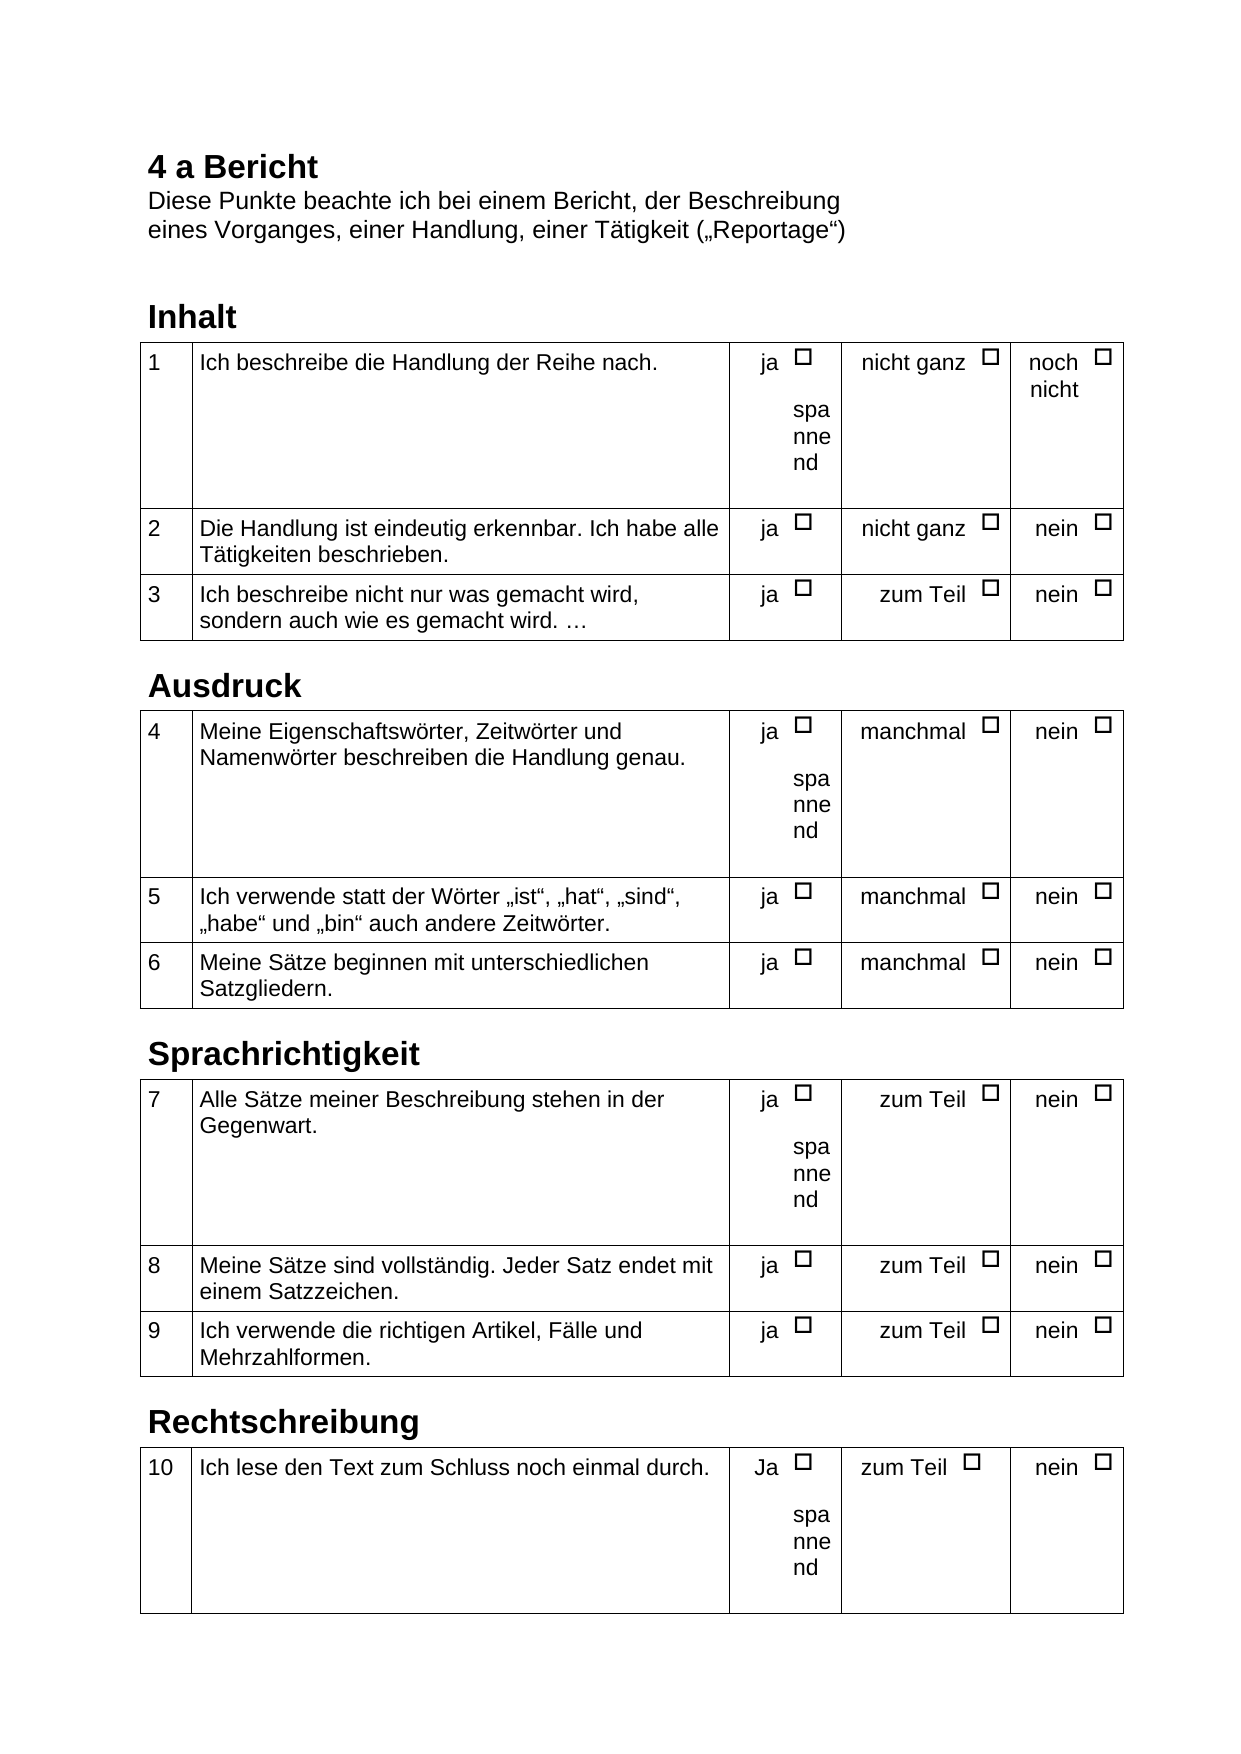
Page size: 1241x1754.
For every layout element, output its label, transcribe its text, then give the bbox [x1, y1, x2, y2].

table_header nein [1011, 711, 1086, 876]
table_cell ja [730, 575, 786, 639]
table_cell [973, 509, 1010, 574]
table_header ja [730, 1080, 786, 1245]
table_cell ja [730, 943, 786, 1008]
table_cell Meine Sätze beginnen mit unterschiedlichen Satzgliedern. [193, 943, 729, 1008]
text Diese Punkte beachte ich bei einem Bericht, der Beschreibung eines Vorganges, einer Handlung, einer Tätigkeit („Reportage“) [148, 186, 1093, 243]
table_header zum Teil [842, 1448, 954, 1613]
table_cell nein [1011, 509, 1086, 574]
table_header Alle Sätze meiner Beschreibung stehen in der Gegenwart. [193, 1080, 729, 1245]
table_header [954, 1448, 1010, 1613]
table_header [973, 1080, 1010, 1245]
table_cell 2 [141, 509, 192, 574]
table_cell [786, 1312, 841, 1376]
table_cell nein [1011, 1246, 1086, 1311]
table_header spannend [786, 343, 841, 508]
table_cell [1086, 575, 1123, 639]
table_cell [786, 575, 841, 639]
table_header 4 [141, 711, 192, 876]
table_header [1086, 711, 1123, 876]
table_cell [786, 943, 841, 1008]
table_cell [973, 575, 1010, 639]
table_cell Ich verwende statt der Wörter „ist“, „hat“, „sind“, „habe“ und „bin“ auch andere Zeitwörter. [193, 878, 729, 942]
table_header 7 [141, 1080, 192, 1245]
table_cell [973, 878, 1010, 942]
table_cell [1086, 943, 1123, 1008]
table_cell [786, 509, 841, 574]
table_header nein [1011, 1448, 1086, 1613]
table_header ja [730, 343, 786, 508]
table_header manchmal [842, 711, 973, 876]
table_header Ja [730, 1448, 786, 1613]
table_cell 9 [141, 1312, 192, 1376]
table_cell nein [1011, 575, 1086, 639]
text Rechtschreibung [148, 1402, 1093, 1441]
table_cell nicht ganz [842, 509, 973, 574]
table_cell Ich verwende die richtigen Artikel, Fälle und Mehrzahlformen. [193, 1312, 729, 1376]
table_cell 5 [141, 878, 192, 942]
table_header noch nicht [1011, 343, 1086, 508]
table_header [1086, 1080, 1123, 1245]
table_cell zum Teil [842, 1312, 973, 1376]
table_cell 6 [141, 943, 192, 1008]
table_cell ja [730, 878, 786, 942]
table_header [973, 711, 1010, 876]
table_cell [1086, 1246, 1123, 1311]
table_header [973, 343, 1010, 508]
table_header spannend [786, 1080, 841, 1245]
table_header ja [730, 711, 786, 876]
table_header nein [1011, 1080, 1086, 1245]
table_cell Meine Sätze sind vollständig. Jeder Satz endet mit einem Satzzeichen. [193, 1246, 729, 1311]
table_cell zum Teil [842, 1246, 973, 1311]
table_header Ich lese den Text zum Schluss noch einmal durch. [192, 1448, 729, 1613]
table_cell nein [1011, 878, 1086, 942]
table_cell manchmal [842, 943, 973, 1008]
table_cell 8 [141, 1246, 192, 1311]
table_cell 3 [141, 575, 192, 639]
table_cell ja [730, 1312, 786, 1376]
table_cell [973, 943, 1010, 1008]
table_header spannend [786, 711, 841, 876]
table_header spannend [786, 1448, 841, 1613]
table_header nicht ganz [842, 343, 973, 508]
table_header 1 [141, 343, 192, 508]
table_cell Ich beschreibe nicht nur was gemacht wird, sondern auch wie es gemacht wird. … [193, 575, 729, 639]
table_cell [973, 1246, 1010, 1311]
text Ausdruck [148, 666, 1093, 704]
table_cell [1086, 878, 1123, 942]
table_header Ich beschreibe die Handlung der Reihe nach. [193, 343, 729, 508]
table_cell [1086, 1312, 1123, 1376]
table_cell [786, 1246, 841, 1311]
table_cell nein [1011, 943, 1086, 1008]
table_header Meine Eigenschaftswörter, Zeitwörter und Namenwörter beschreiben die Handlung genau. [193, 711, 729, 876]
table_cell [973, 1312, 1010, 1376]
table_cell nein [1011, 1312, 1086, 1376]
table_header zum Teil [842, 1080, 973, 1245]
table_header [1086, 343, 1123, 508]
table_cell Die Handlung ist eindeutig erkennbar. Ich habe alle Tätigkeiten beschrieben. [193, 509, 729, 574]
text Inhalt [148, 297, 1093, 336]
table_cell zum Teil [842, 575, 973, 639]
table_cell [1086, 509, 1123, 574]
text Sprachrichtigkeit [148, 1034, 1093, 1072]
table_cell [786, 878, 841, 942]
table_header 10 [141, 1448, 191, 1613]
table_header [1086, 1448, 1123, 1613]
table_cell manchmal [842, 878, 973, 942]
table_cell ja [730, 1246, 786, 1311]
text 4 a Bericht [148, 148, 1093, 186]
table_cell ja [730, 509, 786, 574]
